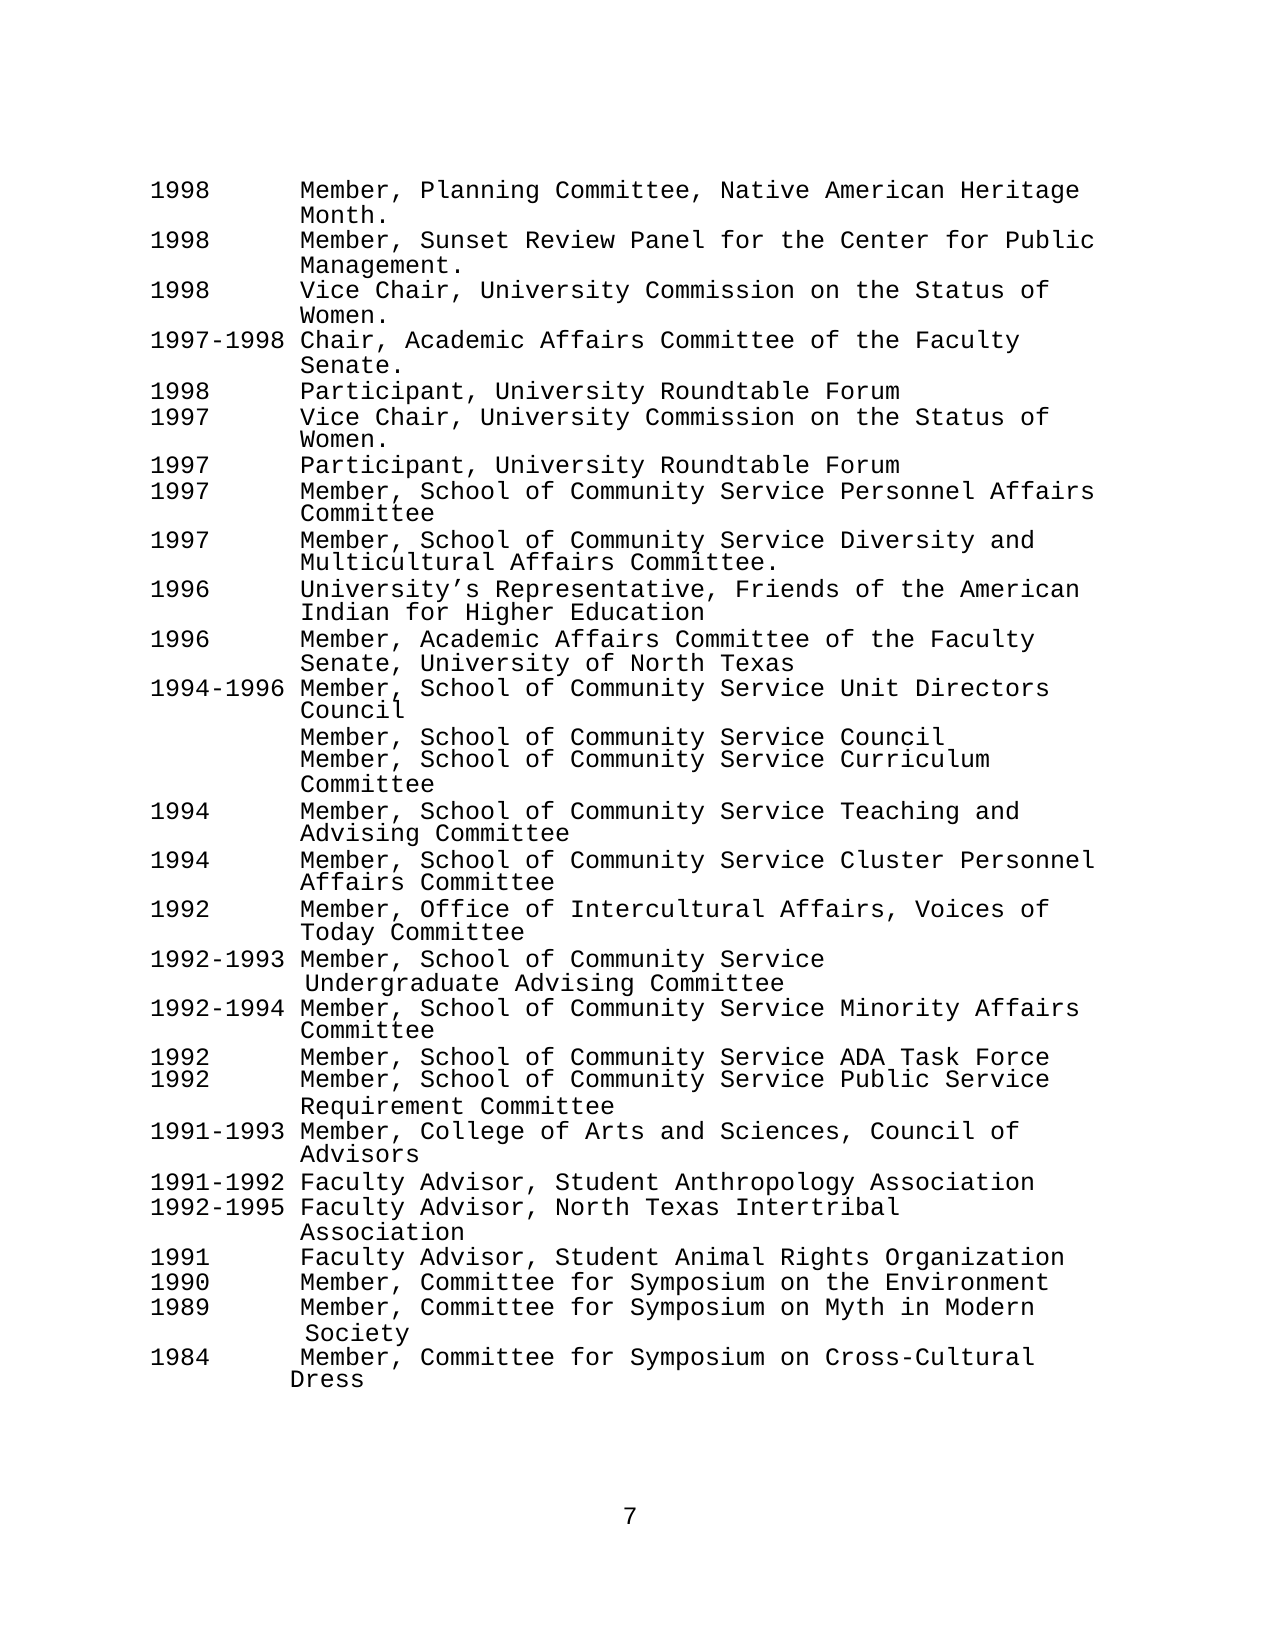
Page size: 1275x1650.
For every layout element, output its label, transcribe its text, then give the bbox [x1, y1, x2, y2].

text 1992 Member, School of Community Service ADA Task Force 1992 Member, School of Community Service Public Service [150, 1046, 1050, 1095]
text 1992-1993 Member, School of Community Service [150, 948, 1035, 972]
text 1994-1996 Member, School of Community Service Unit Directors Council [150, 677, 1050, 726]
text 1997-1998 Chair, Academic Affairs Committee of the Faculty Senate. [150, 329, 1020, 379]
text 1992-1995 Faculty Advisor, North Texas Intertribal Association [150, 1195, 1080, 1245]
text Member, School of Community Service Council Member, School of Community Service Curriculum Committee [300, 726, 1035, 800]
text 1998 Participant, University Roundtable Forum [150, 379, 1106, 405]
text 1996 University’s Representative, Friends of the American Indian for Higher Education [150, 578, 1080, 627]
text 1991-1992 Faculty Advisor, Student Anthropology Association [150, 1169, 1106, 1195]
text 1997 Member, School of Community Service Personnel Affairs Committee [150, 479, 1095, 529]
text 1992-1994 Member, School of Community Service Minority Affairs Committee [150, 997, 1080, 1046]
text 1991-1993 Member, College of Arts and Sciences, Council of Advisors [150, 1120, 1065, 1169]
text 1996 Member, Academic Affairs Committee of the Faculty [150, 627, 1035, 652]
text Senate, University of North Texas [150, 652, 1035, 677]
text 1984 Member, Committee for Symposium on Cross-Cultural Dress [150, 1346, 1035, 1395]
text 1998 Member, Sunset Review Panel for the Center for Public Management. [150, 229, 1095, 279]
text 1998 Vice Chair, University Commission on the Status of Women. [150, 279, 1050, 329]
text 1994 Member, School of Community Service Teaching and Advising Committee [150, 800, 1020, 849]
text 1991 Faculty Advisor, Student Animal Rights Organization 1990 Member, Committee for Symposium on the Environment 1989 Member, Committee for Symposium on Myth in Modern [150, 1245, 1080, 1320]
text Requirement Committee [300, 1095, 1106, 1119]
text Society [225, 1320, 1106, 1346]
text 1998 Member, Planning Committee, Native American Heritage Month. [150, 179, 1080, 229]
text 1997 Member, School of Community Service Diversity and Multicultural Affairs Committee. [150, 529, 1035, 578]
text Undergraduate Advising Committee [150, 972, 1035, 997]
text 1997 Vice Chair, University Commission on the Status of Women. [150, 405, 1050, 455]
text 1994 Member, School of Community Service Cluster Personnel Affairs Committee [150, 849, 1095, 898]
text 1997 Participant, University Roundtable Forum [150, 455, 1106, 479]
text 1992 Member, Office of Intercultural Affairs, Voices of Today Committee [150, 898, 1050, 948]
